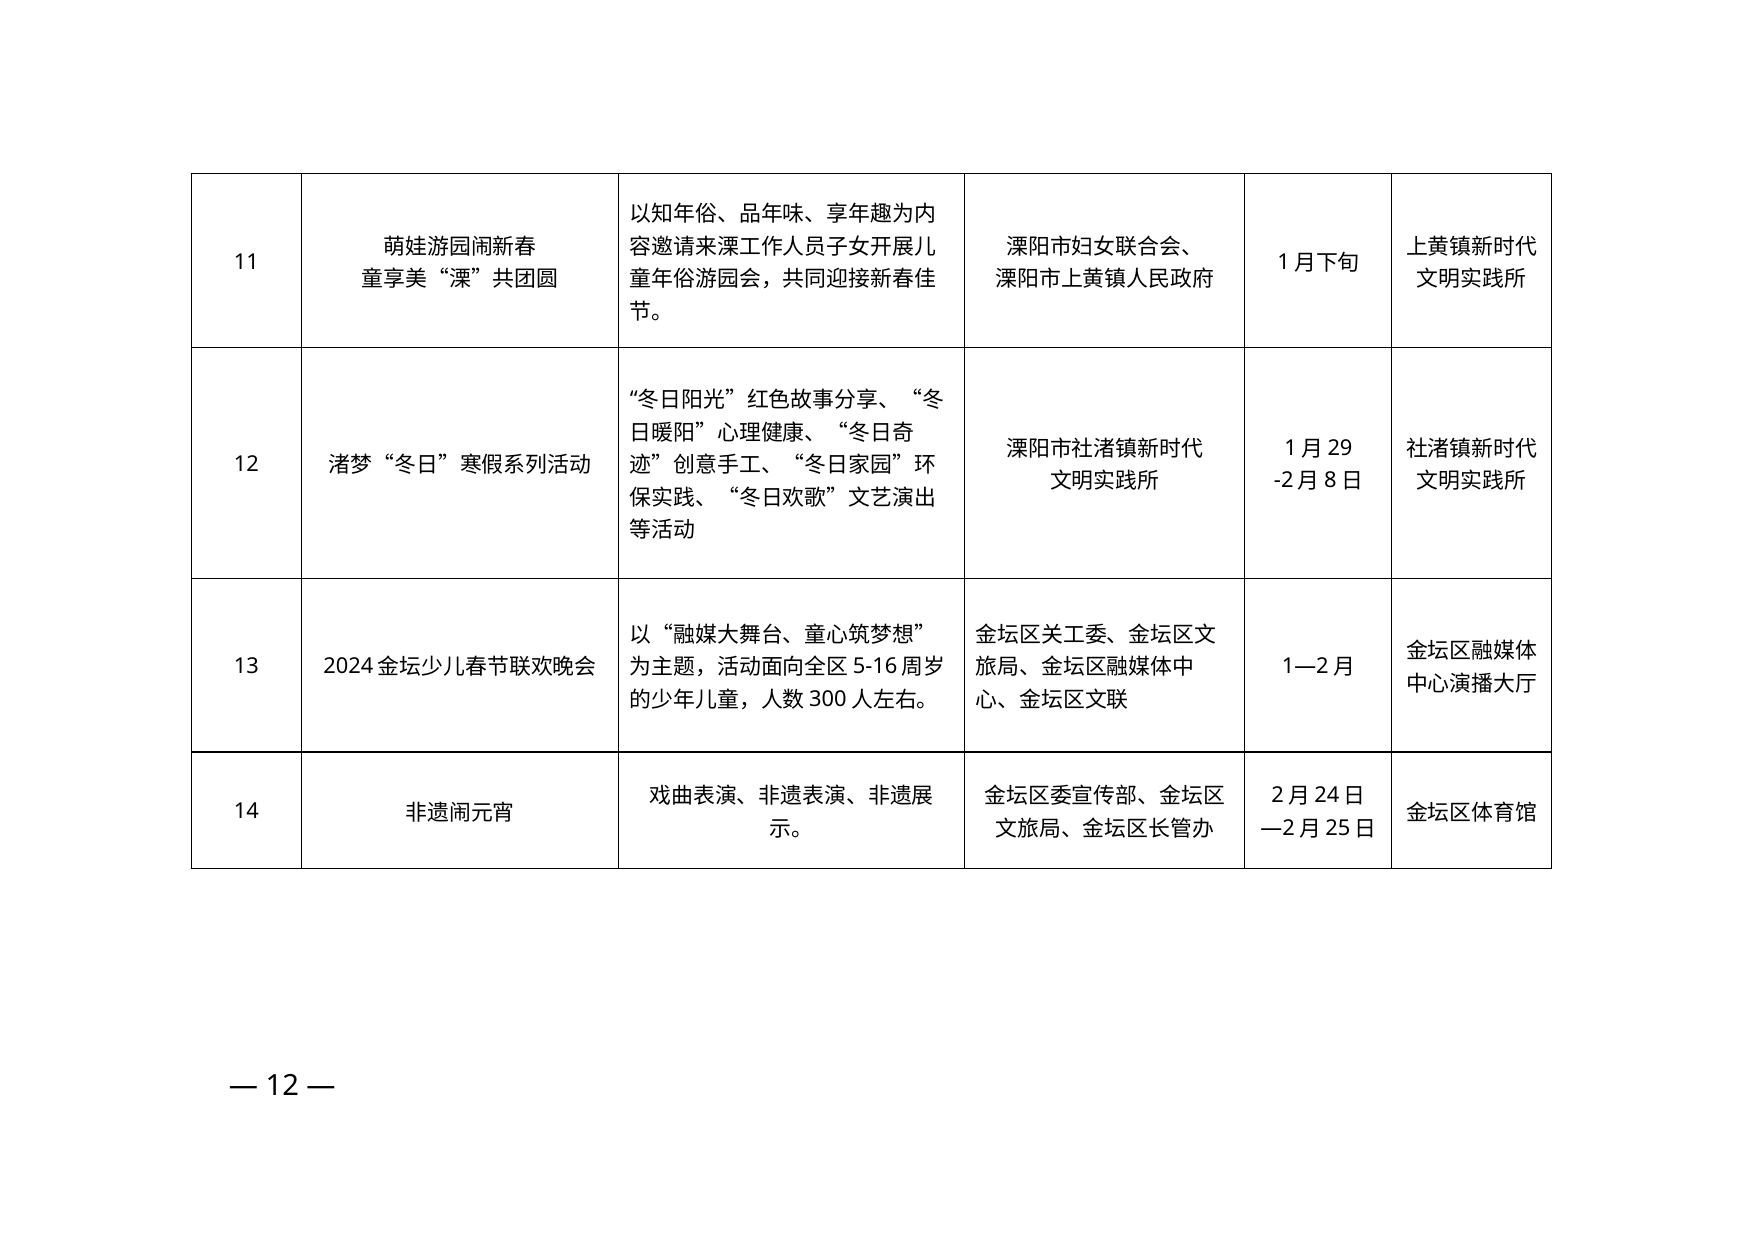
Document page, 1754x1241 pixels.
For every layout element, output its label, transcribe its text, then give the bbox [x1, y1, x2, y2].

table_cell 11 [192, 174, 301, 347]
table_cell 戏曲表演、非遗表演、非遗展示。 [619, 753, 964, 868]
table_cell 14 [192, 753, 301, 868]
table_cell 上黄镇新时代文明实践所 [1392, 174, 1551, 347]
table_cell 1月下旬 [1245, 174, 1391, 347]
table_cell 萌娃游园闹新春 童享美“溧”共团圆 [302, 174, 618, 347]
table_cell 以知年俗、品年味、享年趣为内容邀请来溧工作人员子女开展儿童年俗游园会，共同迎接新春佳节。 [619, 174, 964, 347]
table_cell 渚梦“冬日”寒假系列活动 [302, 348, 618, 578]
table_cell 1月29 -2月8日 [1245, 348, 1391, 578]
table_cell “冬日阳光”红色故事分享、“冬日暖阳”心理健康、“冬日奇迹”创意手工、“冬日家园”环保实践、“冬日欢歌”文艺演出等活动 [619, 348, 964, 578]
table_cell 12 [192, 348, 301, 578]
table_cell 社渚镇新时代文明实践所 [1392, 348, 1551, 578]
table_cell 金坛区委宣传部、金坛区文旅局、金坛区长管办 [965, 753, 1244, 868]
table_cell 非遗闹元宵 [302, 753, 618, 868]
table_cell 2月24日 —2月25日 [1245, 753, 1391, 868]
table_cell 溧阳市妇女联合会、 溧阳市上黄镇人民政府 [965, 174, 1244, 347]
table_cell 13 [192, 579, 301, 751]
table_cell 金坛区关工委、金坛区文旅局、金坛区融媒体中心、金坛区文联 [965, 579, 1244, 751]
table_cell 以“融媒大舞台、童心筑梦想”为主题，活动面向全区5-16周岁的少年儿童，人数300人左右。 [619, 579, 964, 751]
table_cell 金坛区融媒体中心演播大厅 [1392, 579, 1551, 751]
table_cell 溧阳市社渚镇新时代 文明实践所 [965, 348, 1244, 578]
table_cell 1—2月 [1245, 579, 1391, 751]
table_cell 2024金坛少儿春节联欢晚会 [302, 579, 618, 751]
table_cell 金坛区体育馆 [1392, 753, 1551, 868]
